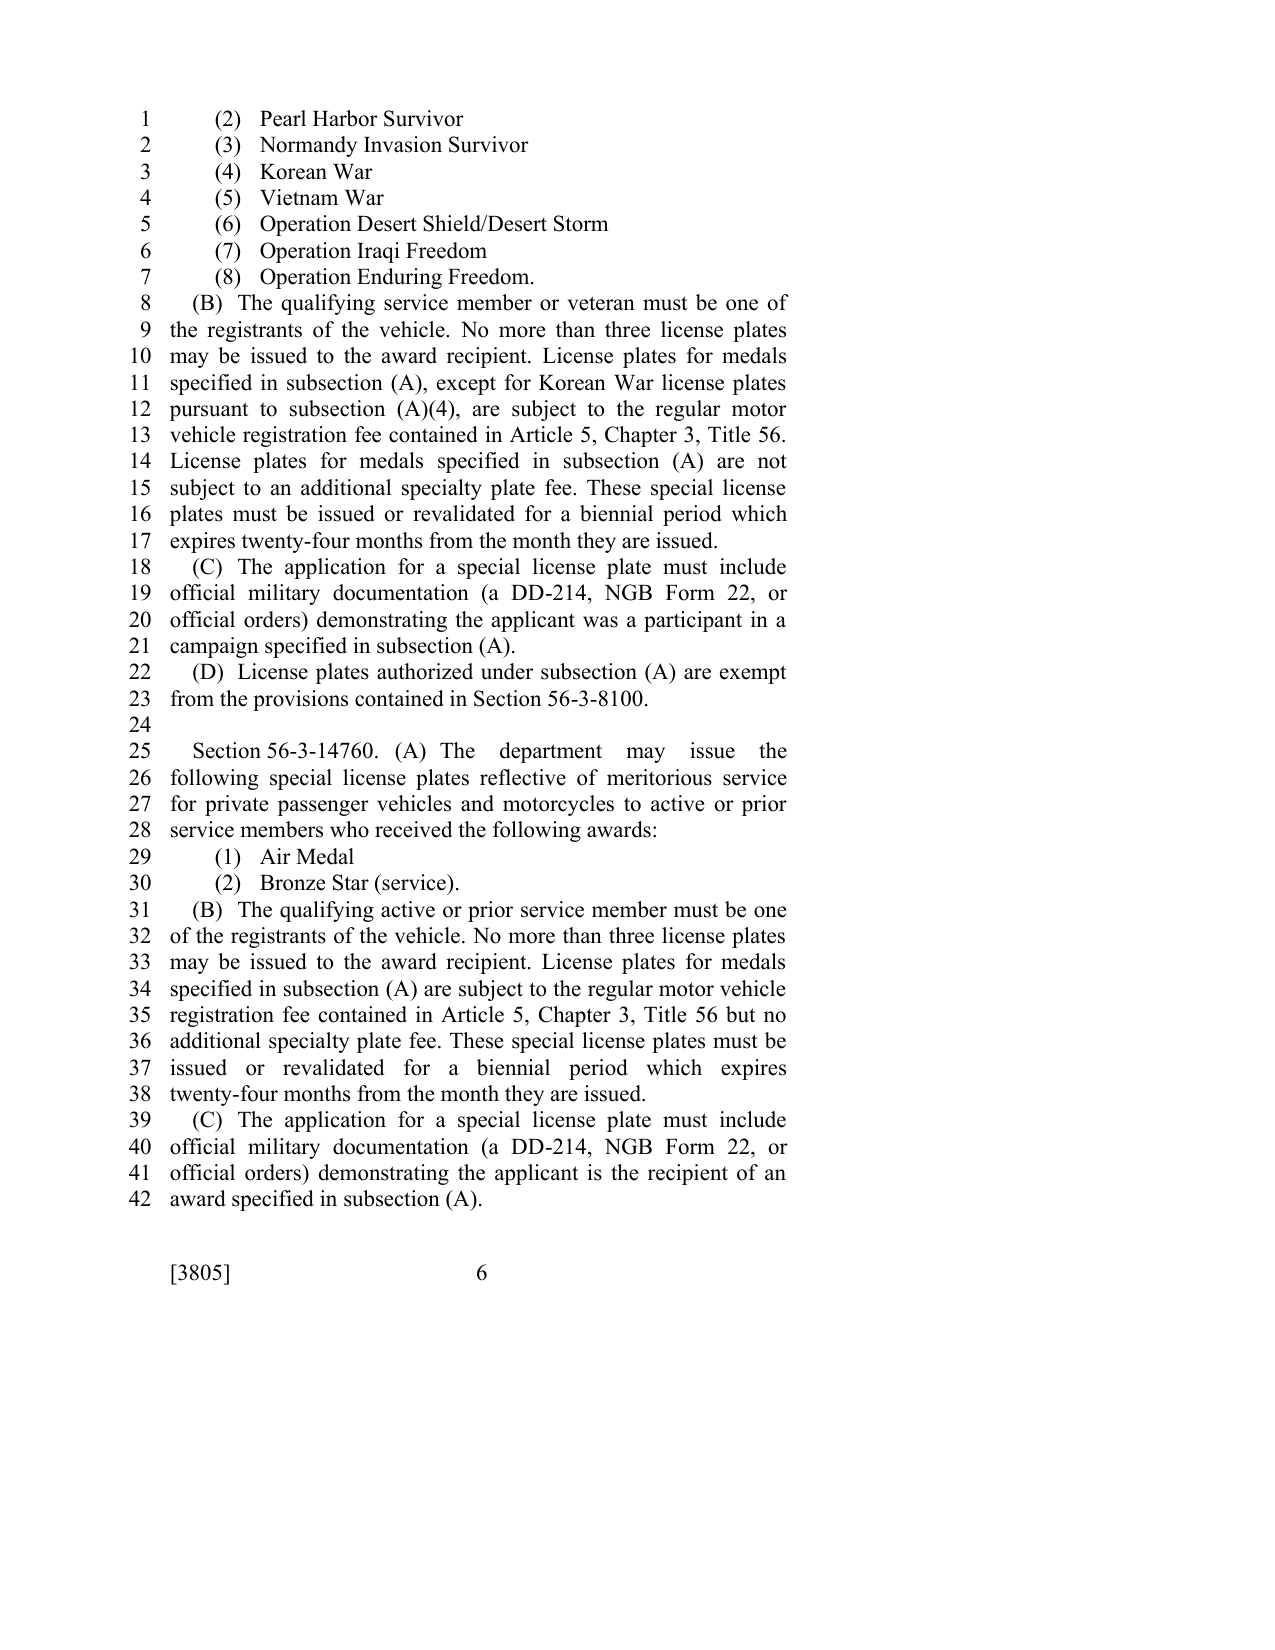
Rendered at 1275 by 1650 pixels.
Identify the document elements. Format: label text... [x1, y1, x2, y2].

text (2) Pearl Harbor Survivor [169, 105, 787, 131]
text Section 56-3-14760. (A) The department may issue the following special license plates reflective of meritorious service for private passenger vehicles and motorcycles to active or prior service members who received the following awards: [169, 737, 787, 843]
text (3) Normandy Invasion Survivor [169, 131, 787, 158]
text (7) Operation Iraqi Freedom [169, 237, 787, 263]
text (D) License plates authorized under subsection (A) are exempt from the provisions contained in Section 56-3-8100. [169, 658, 787, 711]
text (1) Air Medal [169, 843, 787, 869]
text (6) Operation Desert Shield/Desert Storm [169, 210, 787, 237]
text (C) The application for a special license plate must include official military documentation (a DD-214, NGB Form 22, or official orders) demonstrating the applicant is the recipient of an award specified in subsection (A). [169, 1106, 787, 1212]
text (5) Vietnam War [169, 184, 787, 210]
text (8) Operation Enduring Freedom. [169, 263, 787, 289]
text (C) The application for a special license plate must include official military documentation (a DD-214, NGB Form 22, or official orders) demonstrating the applicant was a participant in a campaign specified in subsection (A). [169, 553, 787, 658]
text (2) Bronze Star (service). [169, 869, 787, 896]
text (B) The qualifying service member or veteran must be one of the registrants of the vehicle. No more than three license plates may be issued to the award recipient. License plates for medals specified in subsection (A), except for Korean War license plates pursuant to subsection (A)(4), are subject to the regular motor vehicle registration fee contained in Article 5, Chapter 3, Title 56. License plates for medals specified in subsection (A) are not subject to an additional specialty plate fee. These special license plates must be issued or revalidated for a biennial period which expires twenty-four months from the month they are issued. [169, 289, 787, 553]
text (B) The qualifying active or prior service member must be one of the registrants of the vehicle. No more than three license plates may be issued to the award recipient. License plates for medals specified in subsection (A) are subject to the regular motor vehicle registration fee contained in Article 5, Chapter 3, Title 56 but no additional specialty plate fee. These special license plates must be issued or revalidated for a biennial period which expires twenty-four months from the month they are issued. [169, 896, 787, 1106]
text (4) Korean War [169, 158, 787, 184]
